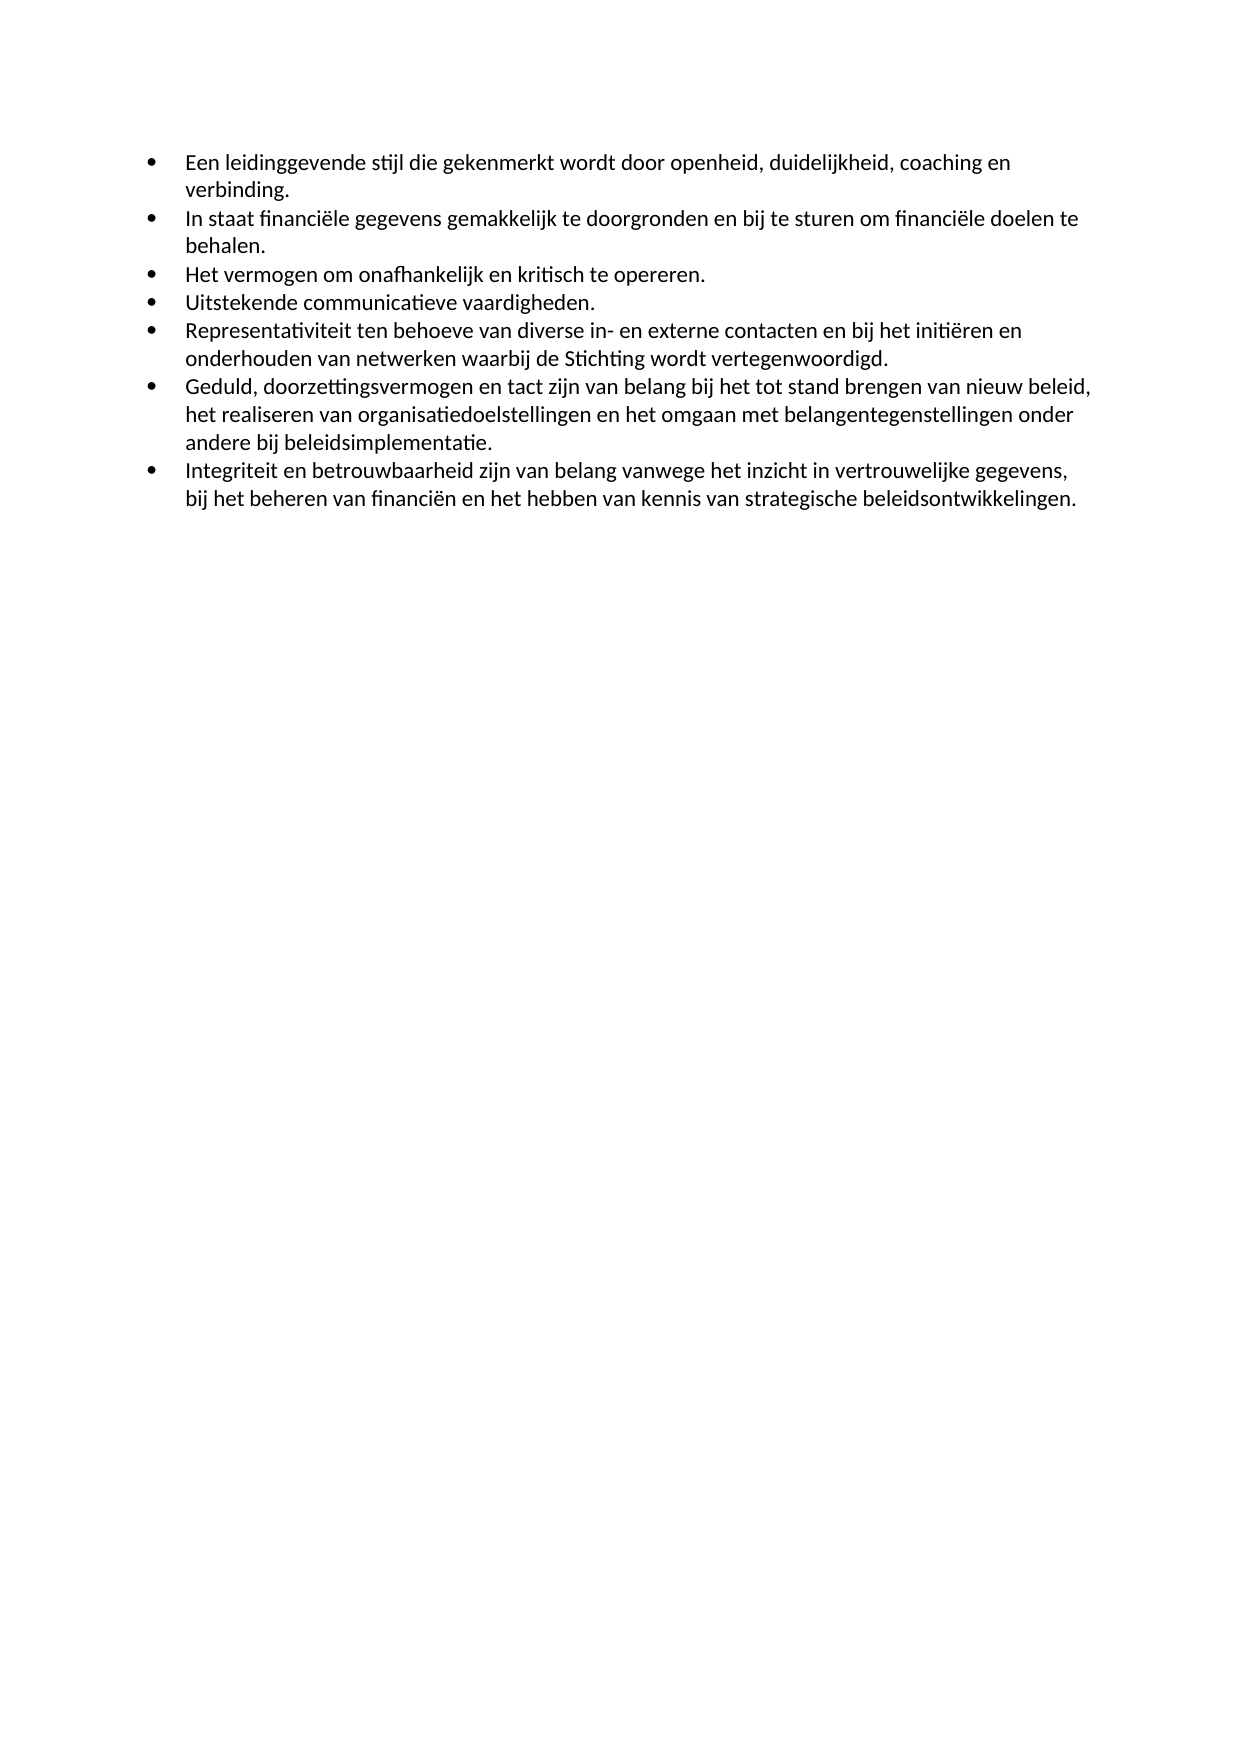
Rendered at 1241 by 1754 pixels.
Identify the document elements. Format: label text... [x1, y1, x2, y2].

list Geduld, doorzettingsvermogen en tact zijn van belang bij het tot stand brengen van nieuw beleid, het realiseren van organisatiedoelstellingen en het omgaan met belangentegenstellingen onder andere bij beleidsimplementatie. [148, 372, 1093, 456]
list In staat financiële gegevens gemakkelijk te doorgronden en bij te sturen om financiële doelen te behalen. [148, 204, 1093, 260]
list Representativiteit ten behoeve van diverse in- en externe contacten en bij het initiëren en onderhouden van netwerken waarbij de Stichting wordt vertegenwoordigd. [148, 316, 1093, 372]
list Uitstekende communicatieve vaardigheden. [148, 288, 1093, 316]
list Integriteit en betrouwbaarheid zijn van belang vanwege het inzicht in vertrouwelijke gegevens, bij het beheren van financiën en het hebben van kennis van strategische beleidsontwikkelingen. [148, 456, 1093, 512]
list Het vermogen om onafhankelijk en kritisch te opereren. [148, 260, 1093, 288]
list Een leidinggevende stijl die gekenmerkt wordt door openheid, duidelijkheid, coaching en verbinding. [148, 148, 1093, 204]
